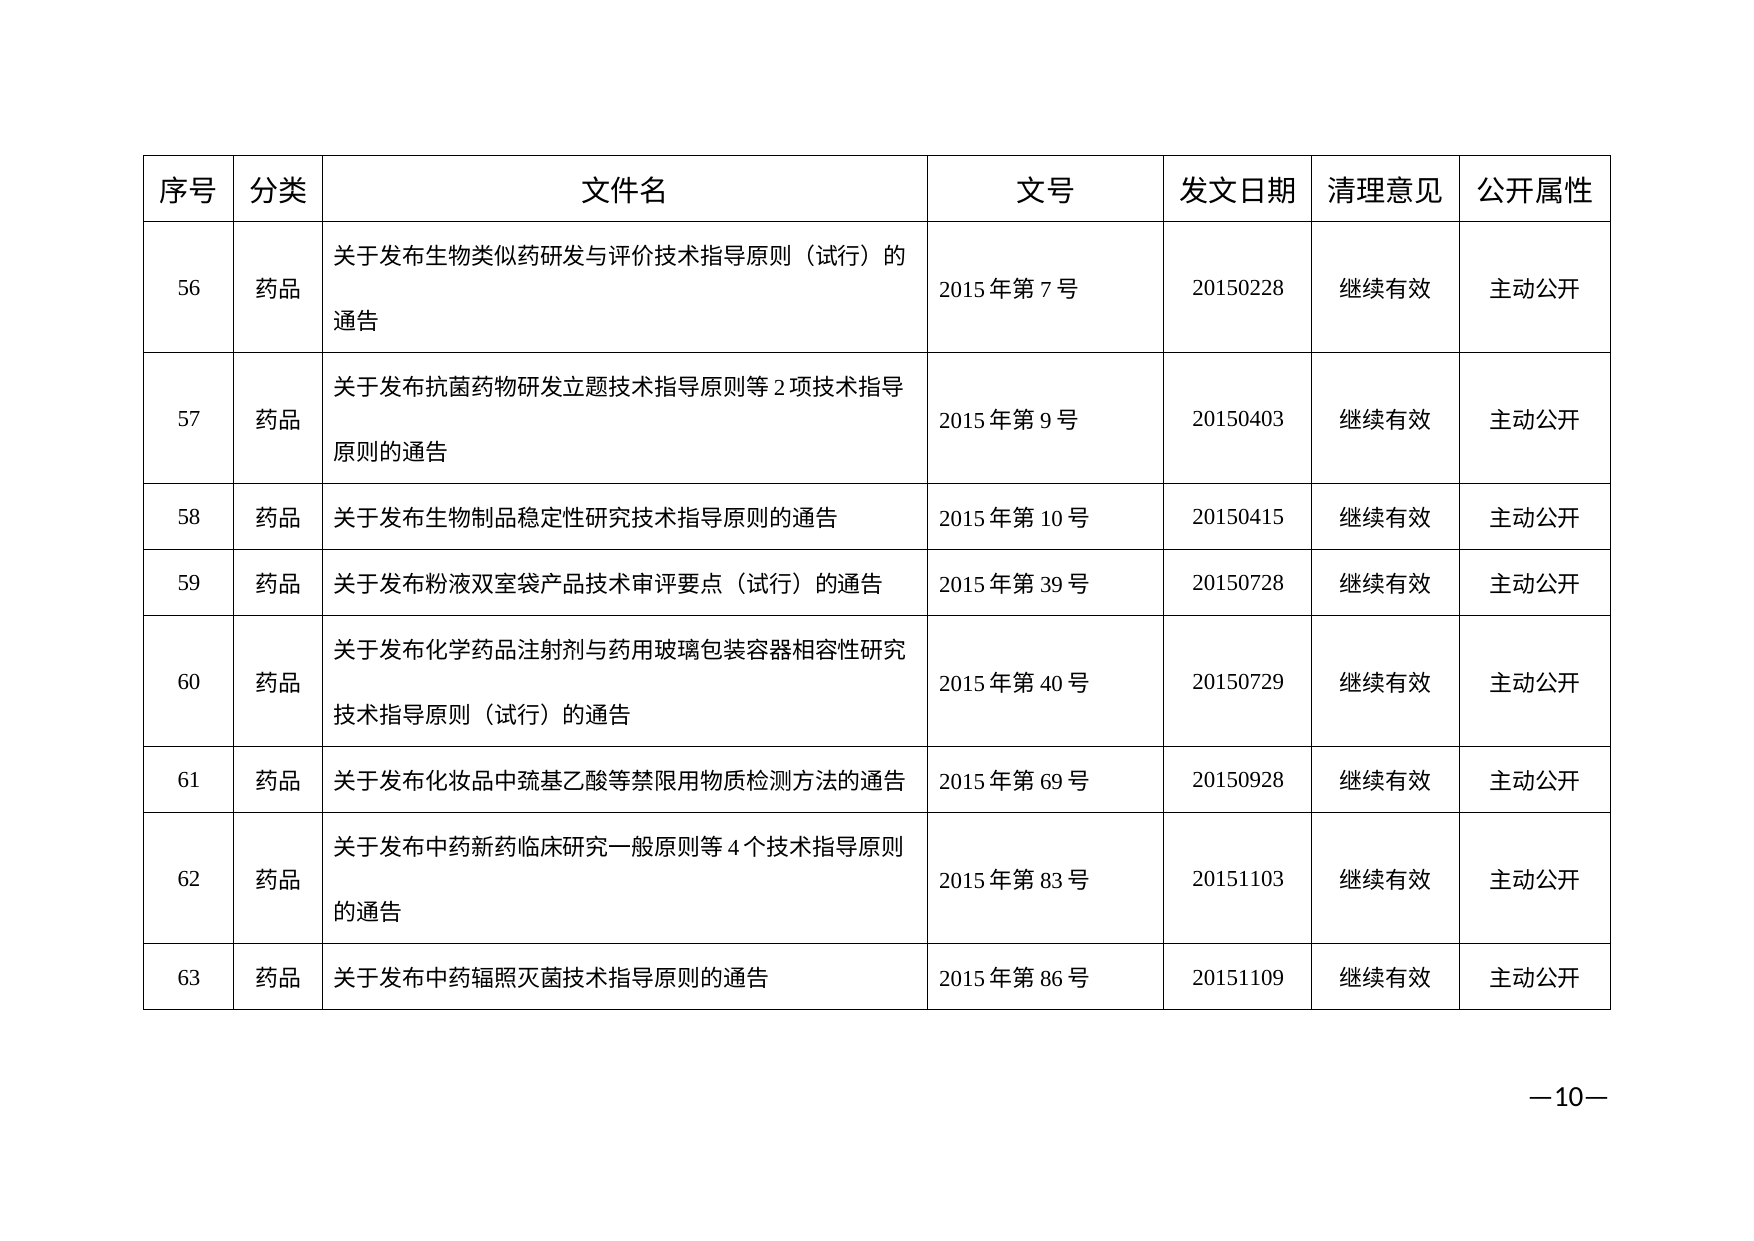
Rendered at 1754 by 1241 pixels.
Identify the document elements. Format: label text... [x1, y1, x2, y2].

table_cell 药品 [234, 353, 322, 483]
table_cell 关于发布化妆品中巯基乙酸等禁限用物质检测方法的通告 [323, 747, 927, 812]
table_cell 20150729 [1164, 616, 1311, 746]
table_cell 主动公开 [1460, 550, 1610, 615]
table_header 文号 [928, 156, 1163, 221]
table_cell 58 [144, 484, 233, 549]
table_cell 继续有效 [1312, 944, 1459, 1009]
table_cell 20150403 [1164, 353, 1311, 483]
table_cell 关于发布粉液双室袋产品技术审评要点（试行）的通告 [323, 550, 927, 615]
table_cell 继续有效 [1312, 353, 1459, 483]
table_header 分类 [234, 156, 322, 221]
table_cell 2015年第40号 [928, 616, 1163, 746]
table_cell 57 [144, 353, 233, 483]
table_cell 2015年第10号 [928, 484, 1163, 549]
table_cell 主动公开 [1460, 616, 1610, 746]
table_header 序号 [144, 156, 233, 221]
table_cell 药品 [234, 222, 322, 352]
table_cell 主动公开 [1460, 484, 1610, 549]
table_cell 61 [144, 747, 233, 812]
table_cell 药品 [234, 944, 322, 1009]
table_header 公开属性 [1460, 156, 1610, 221]
table_cell 主动公开 [1460, 747, 1610, 812]
table_cell 60 [144, 616, 233, 746]
table_cell 继续有效 [1312, 550, 1459, 615]
table_cell 药品 [234, 550, 322, 615]
table_cell 关于发布化学药品注射剂与药用玻璃包装容器相容性研究技术指导原则（试行）的通告 [323, 616, 927, 746]
table_cell 63 [144, 944, 233, 1009]
table_cell 关于发布中药辐照灭菌技术指导原则的通告 [323, 944, 927, 1009]
table_cell 2015年第7号 [928, 222, 1163, 352]
table_cell 继续有效 [1312, 813, 1459, 943]
table_cell 20150415 [1164, 484, 1311, 549]
table_cell 20150228 [1164, 222, 1311, 352]
table_cell 2015年第69号 [928, 747, 1163, 812]
table_cell 20151103 [1164, 813, 1311, 943]
table_cell 药品 [234, 813, 322, 943]
table_cell 主动公开 [1460, 353, 1610, 483]
table_cell 59 [144, 550, 233, 615]
table_cell 56 [144, 222, 233, 352]
table_cell 继续有效 [1312, 616, 1459, 746]
table_cell 20150728 [1164, 550, 1311, 615]
table_cell 20151109 [1164, 944, 1311, 1009]
table_cell 2015年第9号 [928, 353, 1163, 483]
table_cell 62 [144, 813, 233, 943]
table_cell 主动公开 [1460, 944, 1610, 1009]
table_cell 关于发布抗菌药物研发立题技术指导原则等2项技术指导原则的通告 [323, 353, 927, 483]
table_cell 继续有效 [1312, 747, 1459, 812]
table_cell 药品 [234, 616, 322, 746]
table_cell 继续有效 [1312, 484, 1459, 549]
table_header 清理意见 [1312, 156, 1459, 221]
table_cell 2015年第39号 [928, 550, 1163, 615]
table_cell 继续有效 [1312, 222, 1459, 352]
table_cell 2015年第86号 [928, 944, 1163, 1009]
table_header 发文日期 [1164, 156, 1311, 221]
table_cell 主动公开 [1460, 222, 1610, 352]
table_cell 关于发布生物类似药研发与评价技术指导原则（试行）的通告 [323, 222, 927, 352]
table_cell 药品 [234, 747, 322, 812]
table_header 文件名 [323, 156, 927, 221]
table_cell 20150928 [1164, 747, 1311, 812]
table_cell 关于发布中药新药临床研究一般原则等4个技术指导原则的通告 [323, 813, 927, 943]
table_cell 主动公开 [1460, 813, 1610, 943]
table_cell 2015年第83号 [928, 813, 1163, 943]
table_cell 关于发布生物制品稳定性研究技术指导原则的通告 [323, 484, 927, 549]
table_cell 药品 [234, 484, 322, 549]
